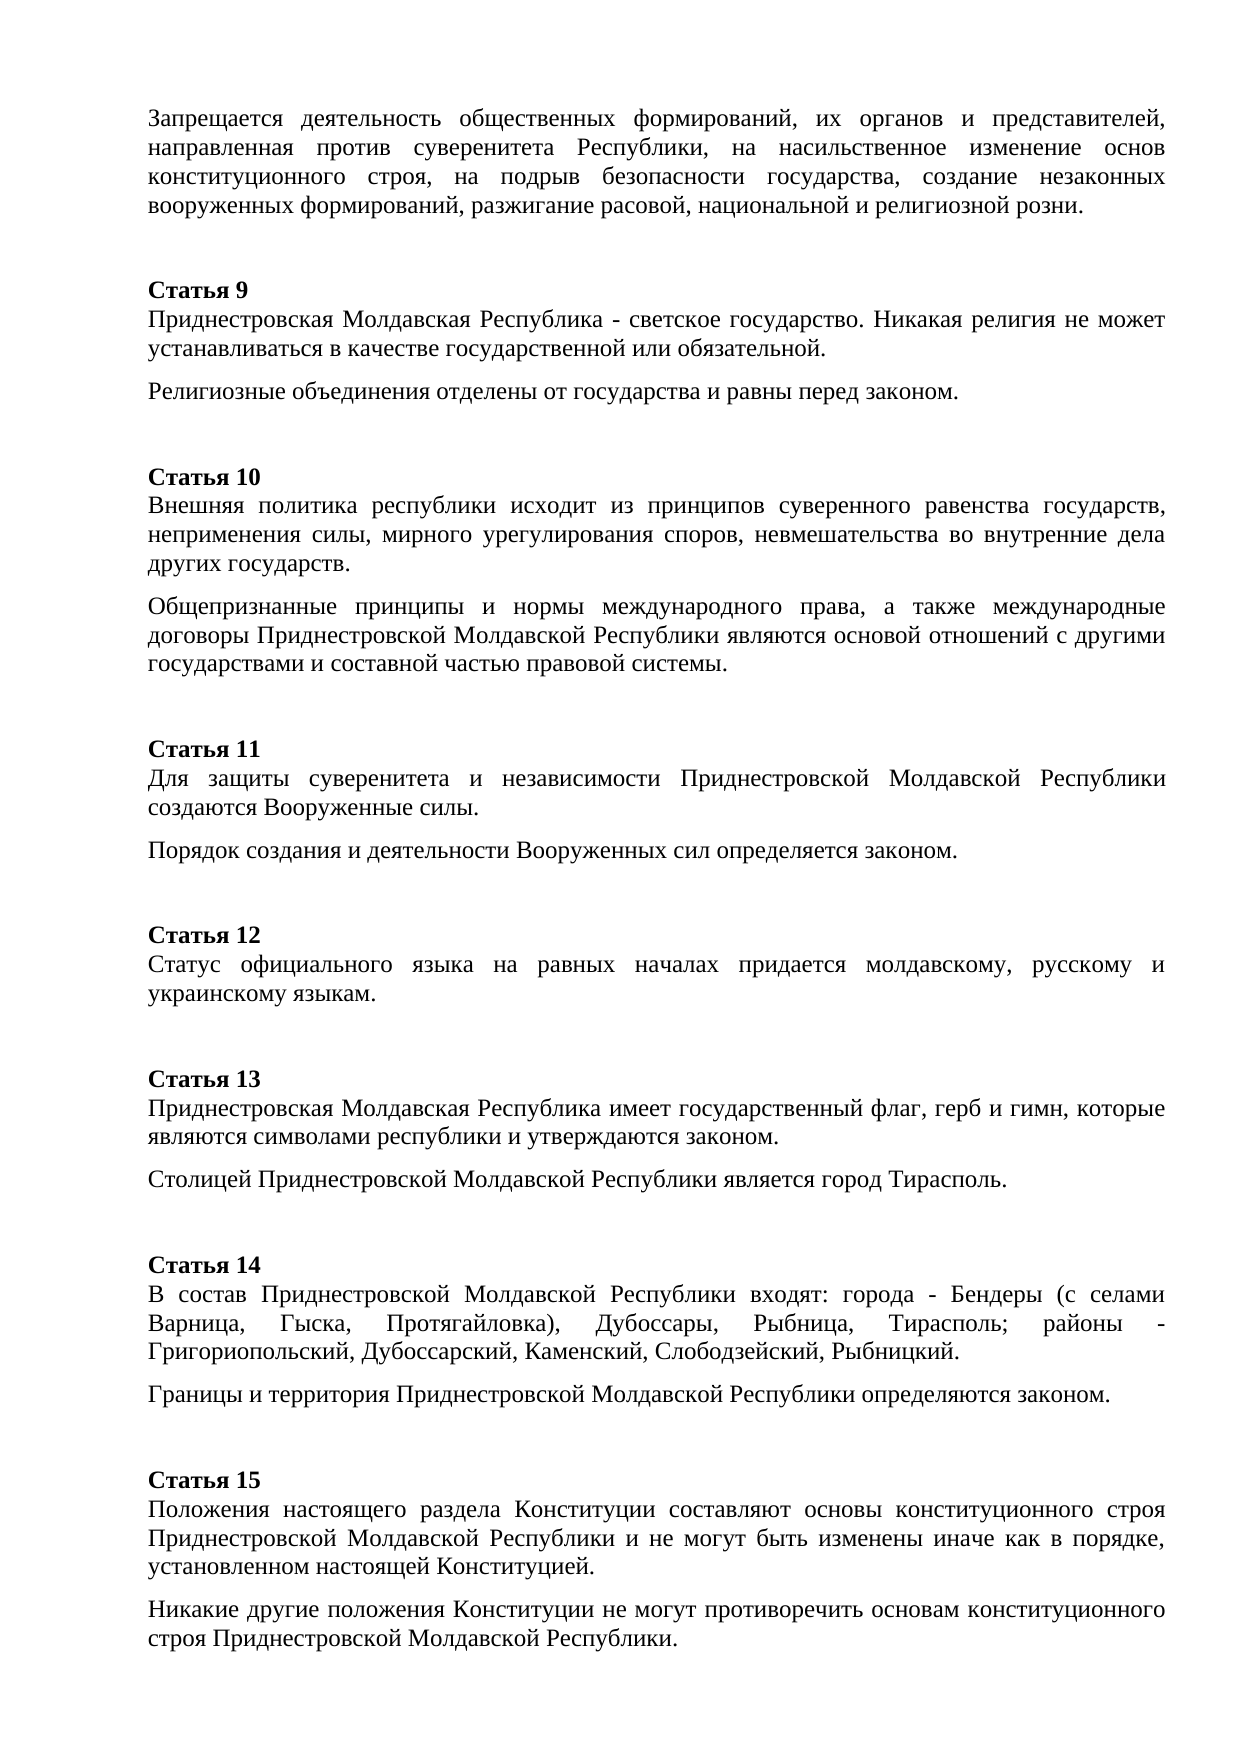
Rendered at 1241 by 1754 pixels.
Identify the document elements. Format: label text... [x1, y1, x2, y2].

text Общепризнанные принципы и нормы международного права, а также международные договоры Приднестровской Молдавской Республики являются основой отношений с другими государствами и составной частью правовой системы. [148, 591, 1167, 677]
text Религиозные объединения отделены от государства и равны перед законом. [148, 376, 1167, 405]
text Статья 11 [148, 734, 1167, 763]
text Запрещается деятельность общественных формирований, их органов и представителей, направленная против суверенитета Республики, на насильственное изменение основ конституционного строя, на подрыв безопасности государства, создание незаконных вооруженных формирований, разжигание расовой, национальной и религиозной розни. [148, 103, 1167, 218]
text Порядок создания и деятельности Вооруженных сил определяется законом. [148, 835, 1167, 863]
text Статус официального языка на равных началах придается молдавскому, русскому и украинскому языкам. [148, 949, 1167, 1007]
text Статья 15 [148, 1465, 1167, 1494]
text Для защиты суверенитета и независимости Приднестровской Молдавской Республики создаются Вооруженные силы. [148, 763, 1167, 821]
text Статья 14 [148, 1250, 1167, 1279]
text Приднестровская Молдавская Республика - светское государство. Никакая религия не может устанавливаться в качестве государственной или обязательной. [148, 304, 1167, 362]
text В состав Приднестровской Молдавской Республики входят: города - Бендеры (с селами Варница, Гыска, Протягайловка), Дубоссары, Рыбница, Тирасполь; районы - Григориопольский, Дубоссарский, Каменский, Слободзейский, Рыбницкий. [148, 1279, 1167, 1365]
text Границы и территория Приднестровской Молдавской Республики определяются законом. [148, 1379, 1167, 1408]
text Статья 9 [148, 276, 1167, 304]
text Никакие другие положения Конституции не могут противоречить основам конституционного строя Приднестровской Молдавской Республики. [148, 1594, 1167, 1652]
text Приднестровская Молдавская Республика имеет государственный флаг, герб и гимн, которые являются символами республики и утверждаются законом. [148, 1093, 1167, 1150]
text Положения настоящего раздела Конституции составляют основы конституционного строя Приднестровской Молдавской Республики и не могут быть изменены иначе как в порядке, установленном настоящей Конституцией. [148, 1494, 1167, 1580]
text Статья 10 [148, 462, 1167, 491]
text Столицей Приднестровской Молдавской Республики является город Тирасполь. [148, 1164, 1167, 1193]
text Статья 13 [148, 1064, 1167, 1093]
text Внешняя политика республики исходит из принципов суверенного равенства государств, неприменения силы, мирного урегулирования споров, невмешательства во внутренние дела других государств. [148, 491, 1167, 577]
text Статья 12 [148, 921, 1167, 949]
